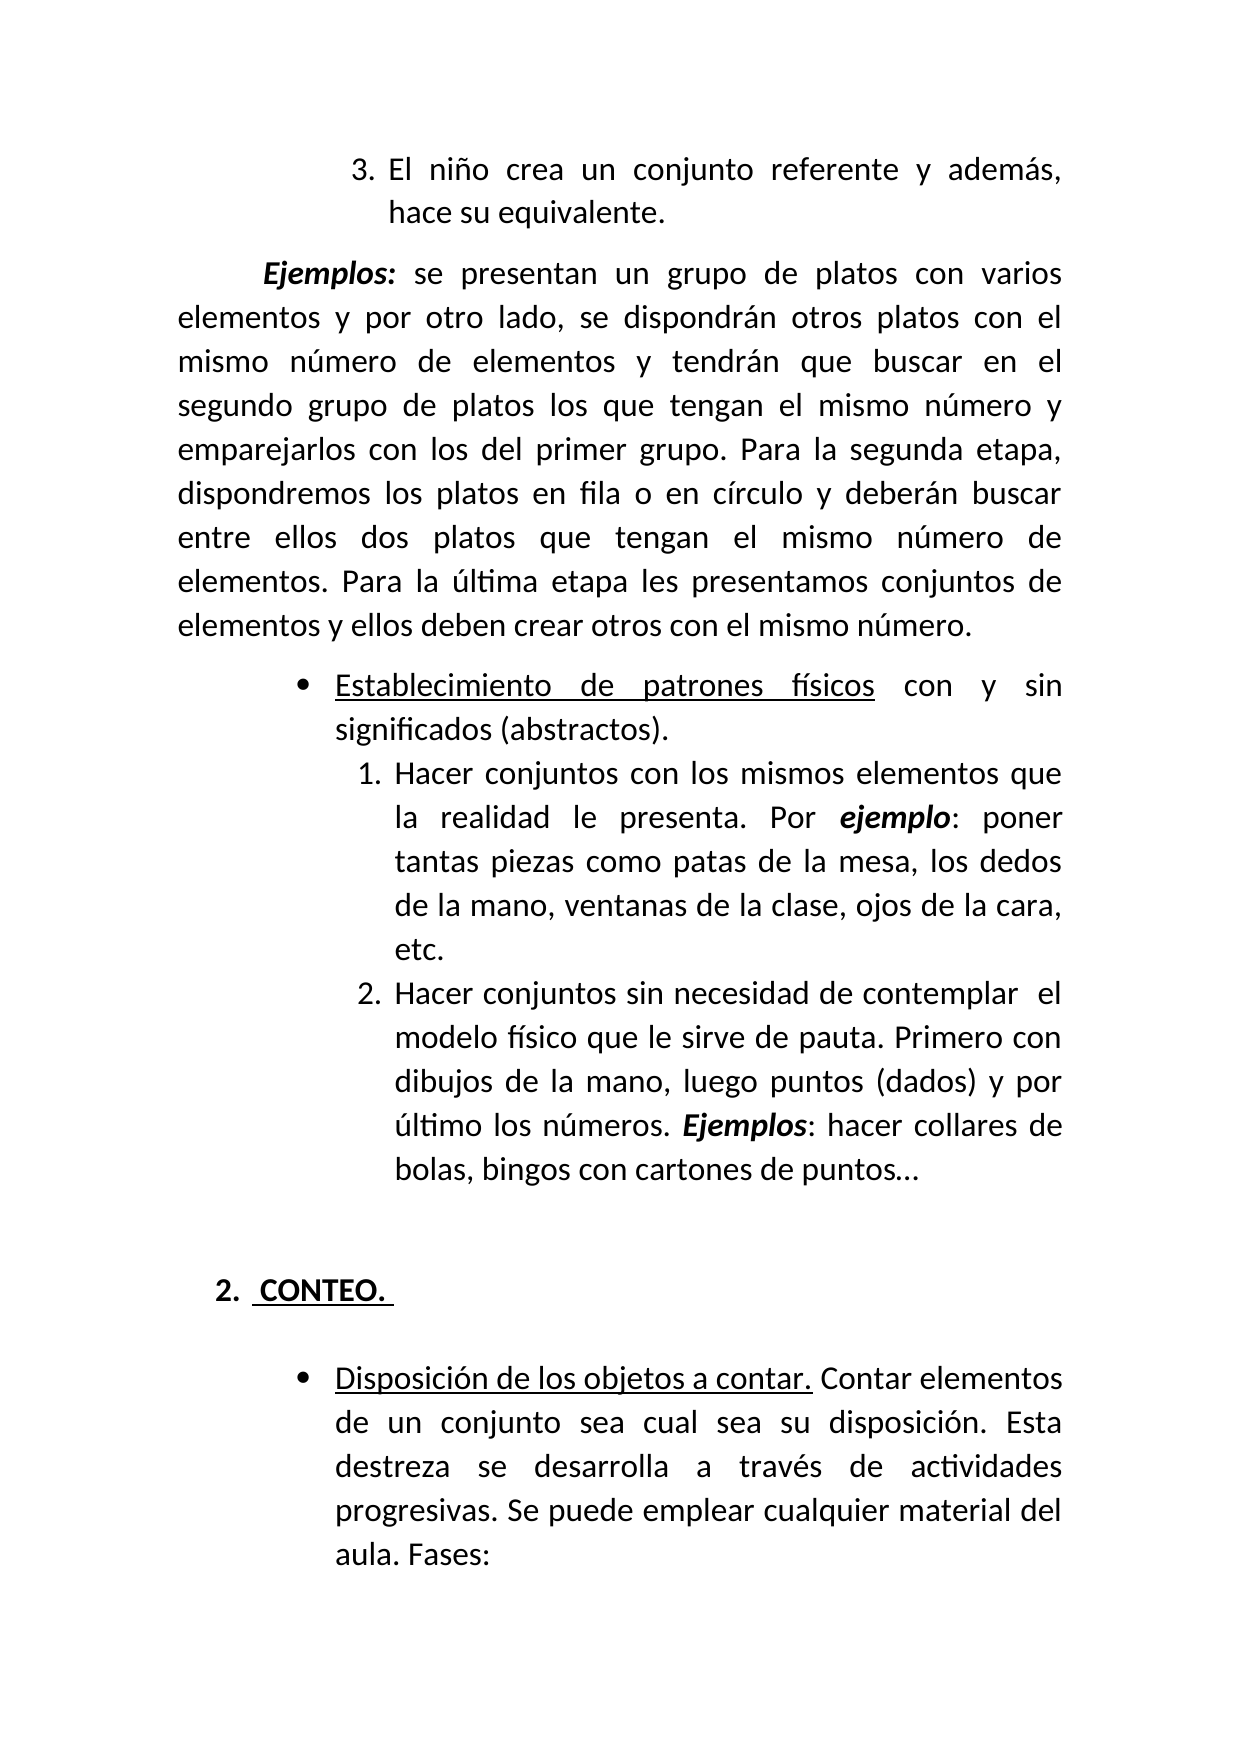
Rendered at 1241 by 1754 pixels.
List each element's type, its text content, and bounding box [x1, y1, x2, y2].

list Establecimiento de patrones físicos con y sin significados (abstractos). [297, 664, 1063, 749]
list Hacer conjuntos sin necesidad de contemplar el modelo físico que le sirve de pauta. Primero con dibujos de la mano, luego puntos (dados) y por último los números. Ejemplos: hacer collares de bolas, bingos con cartones de puntos… [357, 972, 1063, 1189]
text Ejemplos: se presentan un grupo de platos con varios elementos y por otro lado, se dispondrán otros platos con el mismo número de elementos y tendrán que buscar en el segundo grupo de platos los que tengan el mismo número y emparejarlos con los del primer grupo. Para la segunda etapa, dispondremos los platos en fila o en círculo y deberán buscar entre ellos dos platos que tengan el mismo número de elementos. Para la última etapa les presentamos conjuntos de elementos y ellos deben crear otros con el mismo número. [177, 252, 1063, 644]
list CONTEO. [215, 1269, 1063, 1310]
list El niño crea un conjunto referente y además, hace su equivalente. [351, 148, 1063, 232]
list Disposición de los objetos a contar. Contar elementos de un conjunto sea cual sea su disposición. Esta destreza se desarrolla a través de actividades progresivas. Se puede emplear cualquier material del aula. Fases: [297, 1357, 1063, 1574]
list Hacer conjuntos con los mismos elementos que la realidad le presenta. Por ejemplo: poner tantas piezas como patas de la mesa, los dedos de la mano, ventanas de la clase, ojos de la cara, etc. [357, 752, 1063, 969]
